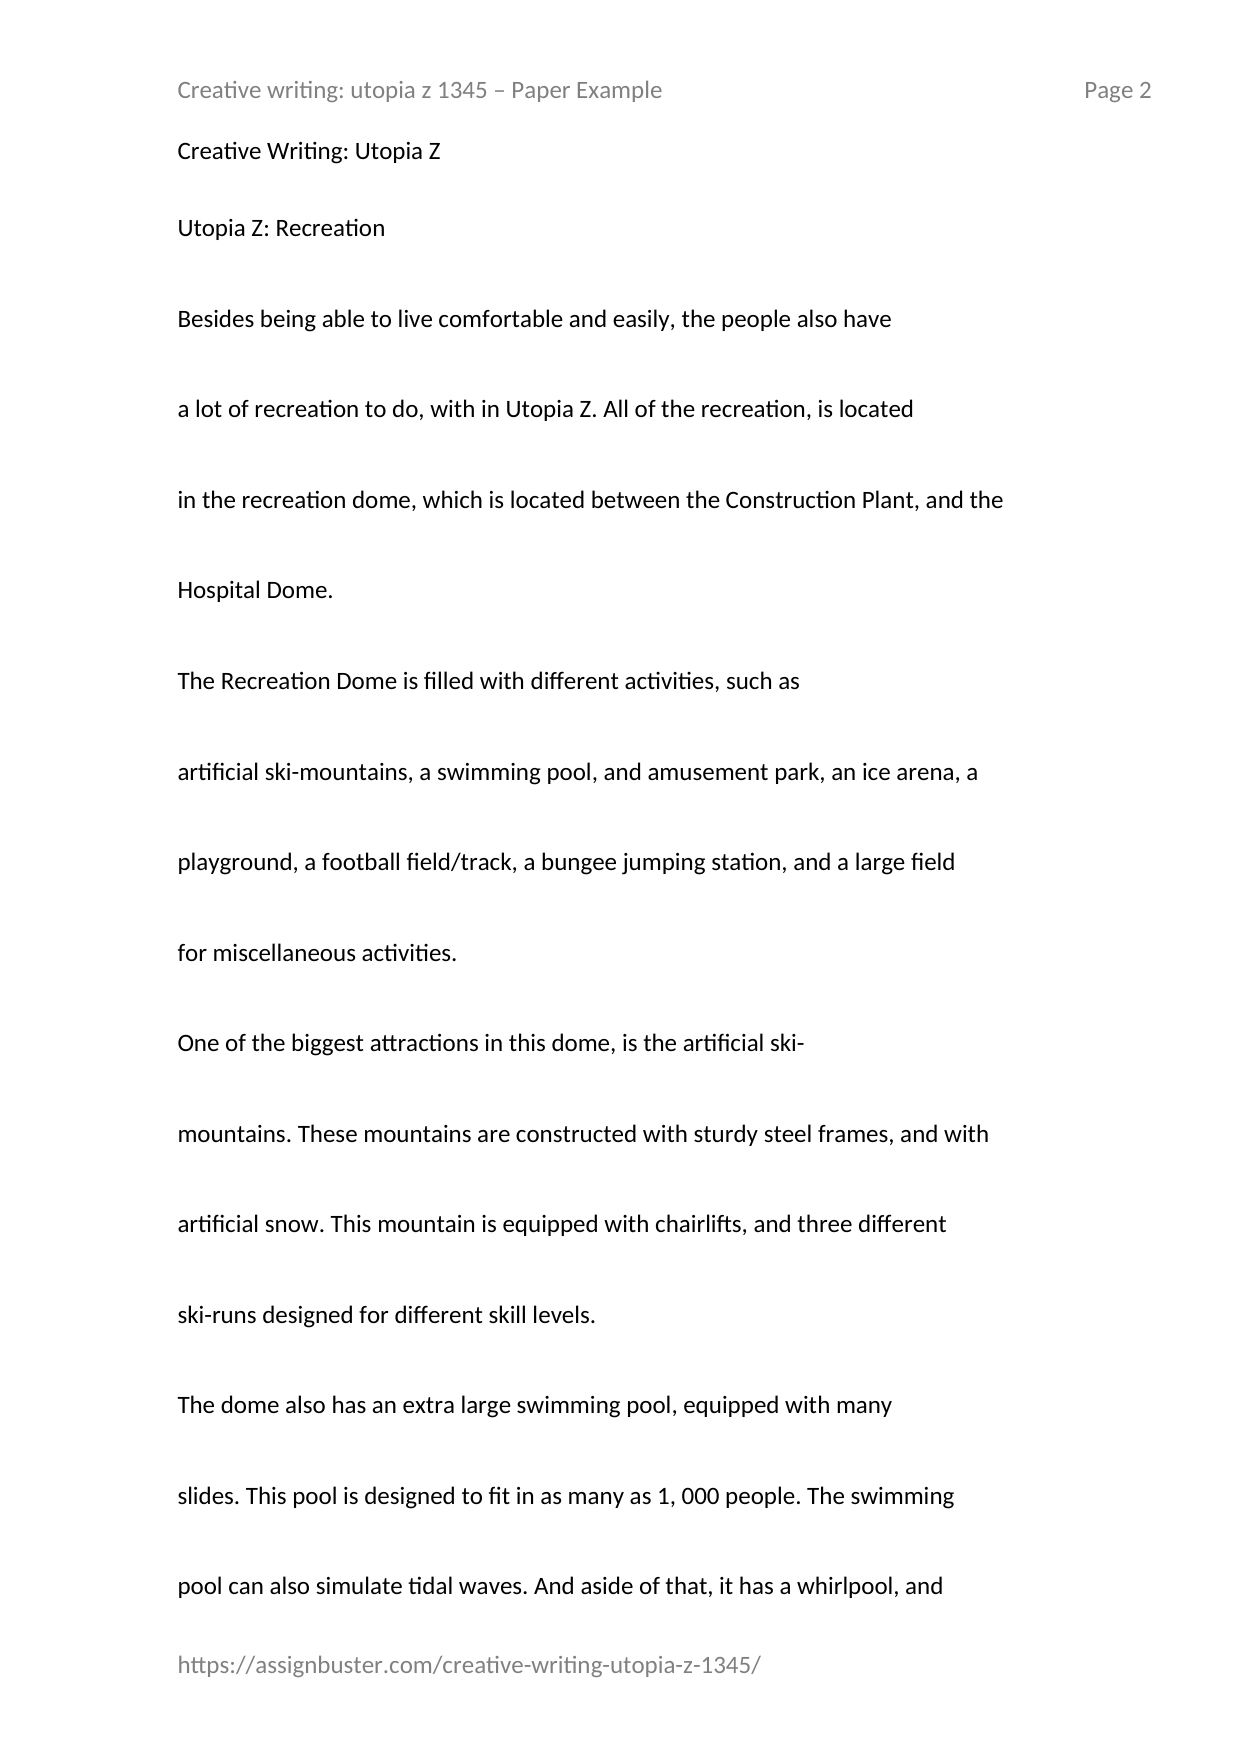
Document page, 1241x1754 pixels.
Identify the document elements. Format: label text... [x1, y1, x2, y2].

text The Recreation Dome is filled with different activities, such as [177, 665, 1152, 696]
text ski-runs designed for different skill levels. [177, 1299, 1152, 1329]
text in the recreation dome, which is located between the Construction Plant, and the [177, 484, 1152, 514]
text artificial ski-mountains, a swimming pool, and amusement park, an ice arena, a [177, 756, 1152, 786]
text pool can also simulate tidal waves. And aside of that, it has a whirlpool, and [177, 1570, 1152, 1601]
text a lot of recreation to do, with in Utopia Z. All of the recreation, is located [177, 393, 1152, 424]
text for miscellaneous activities. [177, 937, 1152, 967]
text The dome also has an extra large swimming pool, equipped with many [177, 1389, 1152, 1420]
text Besides being able to live comfortable and easily, the people also have [177, 303, 1152, 333]
text playground, a football field/track, a bungee jumping station, and a large field [177, 846, 1152, 877]
text artificial snow. This mountain is equipped with chairlifts, and three different [177, 1208, 1152, 1239]
text mountains. These mountains are constructed with sturdy steel frames, and with [177, 1118, 1152, 1148]
text Utopia Z: Recreation [177, 212, 1152, 243]
text slides. This pool is designed to fit in as many as 1, 000 people. The swimming [177, 1480, 1152, 1510]
text Creative Writing: Utopia Z [177, 135, 1152, 165]
text Hospital Dome. [177, 574, 1152, 605]
text One of the biggest attractions in this dome, is the artificial ski- [177, 1027, 1152, 1058]
